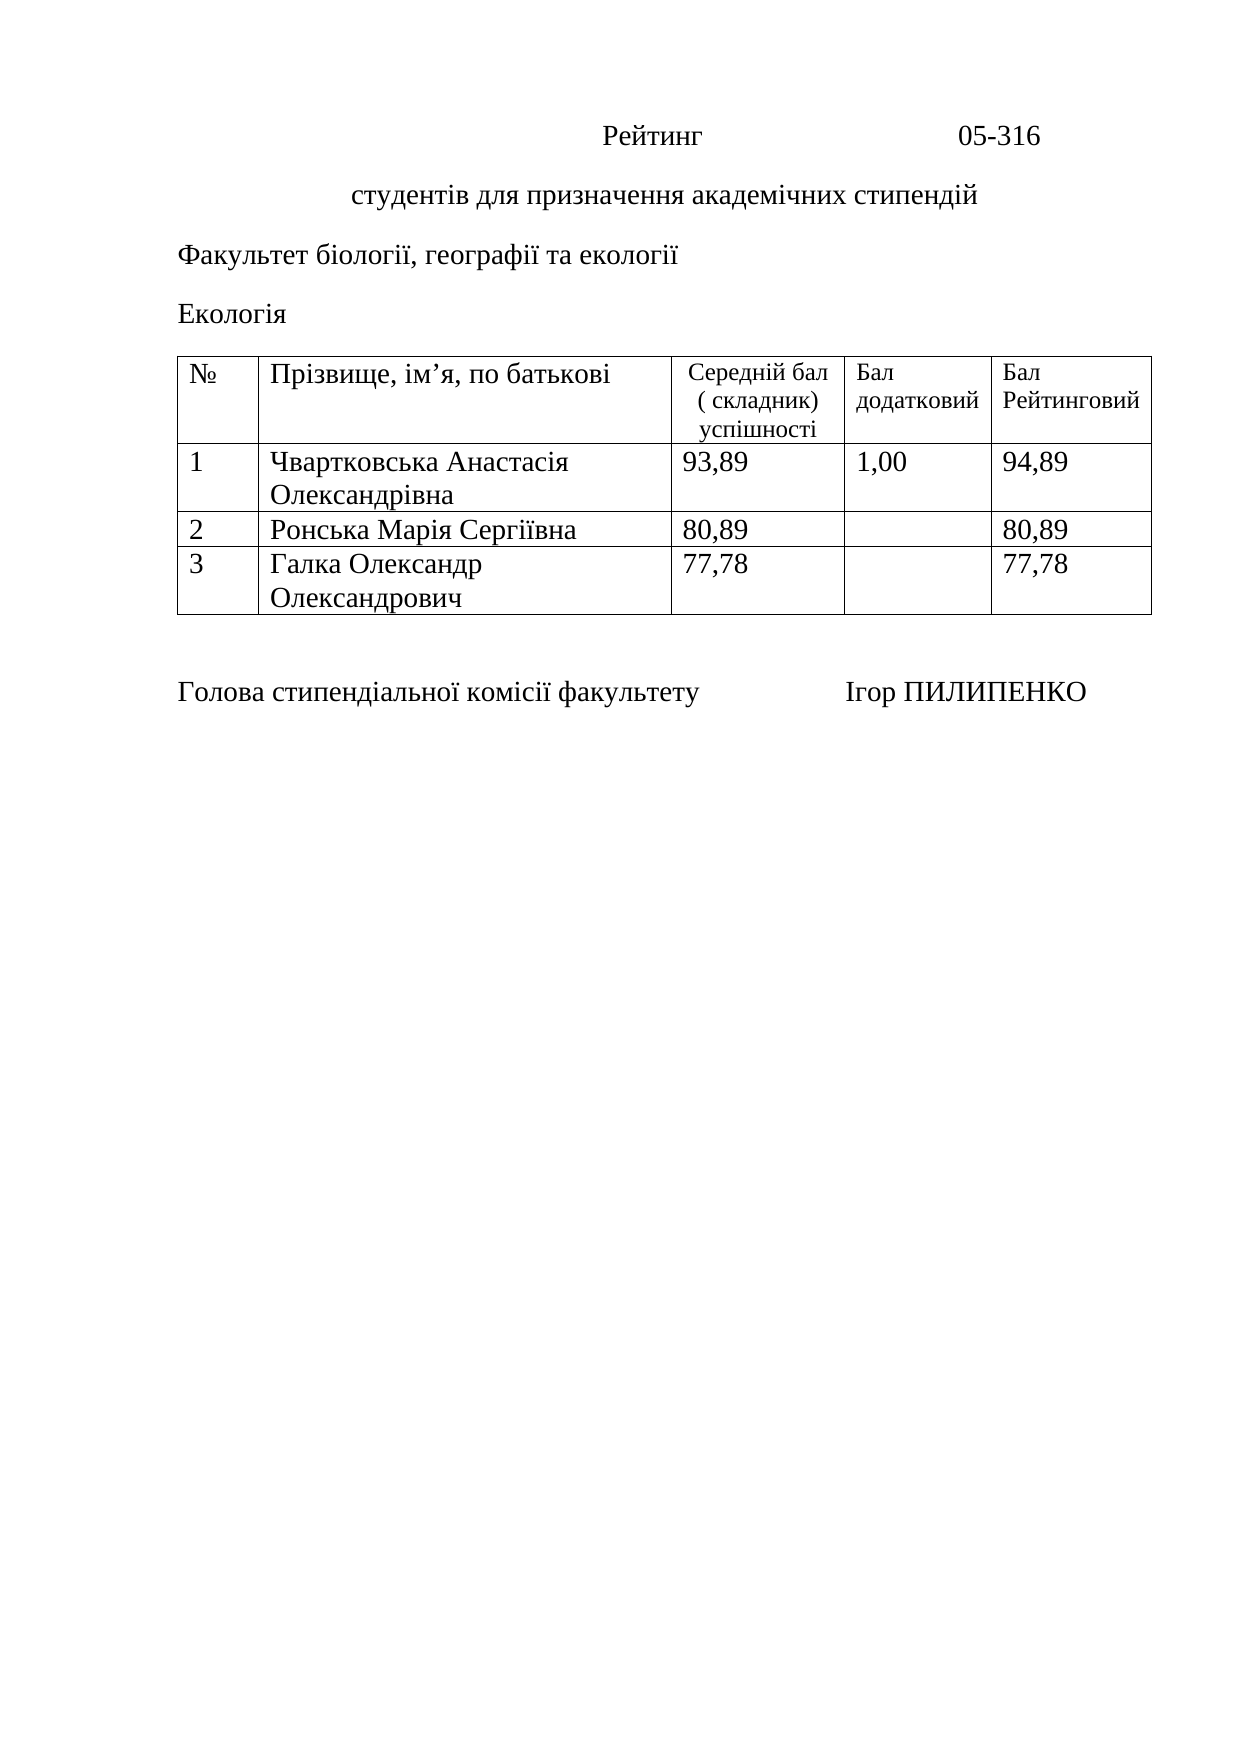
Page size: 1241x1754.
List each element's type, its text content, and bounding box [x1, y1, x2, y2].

text Голова стипендіальної комісії факультету Ігор ПИЛИПЕНКО [177, 674, 1152, 708]
text Екологія [177, 296, 1152, 330]
table_cell 2 [178, 512, 258, 546]
table_header № [178, 357, 258, 443]
text Факультет біології, географії та екології [177, 237, 1152, 270]
table_cell 80,89 [672, 512, 844, 546]
table_cell 77,78 [672, 547, 844, 614]
table_cell 1,00 [845, 444, 991, 511]
table_cell [845, 512, 991, 546]
table_cell Чварткοвська Αнастасія Οлександрівна [259, 444, 671, 511]
table_cell 1 [178, 444, 258, 511]
table_header Бал Рейтинговий [992, 357, 1151, 443]
text Рейтинг 05-316 [177, 118, 1152, 152]
table_header Середній бал ( складник) успішності [672, 357, 844, 443]
table_cell [845, 547, 991, 614]
table_cell 93,89 [672, 444, 844, 511]
table_cell Галка Οлександр Οлександрοвич [259, 547, 671, 614]
table_cell 77,78 [992, 547, 1151, 614]
text студентів для призначення академічних стипендій [177, 177, 1152, 211]
table_header Бал додатковий [845, 357, 991, 443]
table_cell Ροнська Μарія Сергіївна [259, 512, 671, 546]
table_cell 94,89 [992, 444, 1151, 511]
table_header Прізвище, ім’я, по батькові [259, 357, 671, 443]
table_cell 3 [178, 547, 258, 614]
table_cell 80,89 [992, 512, 1151, 546]
